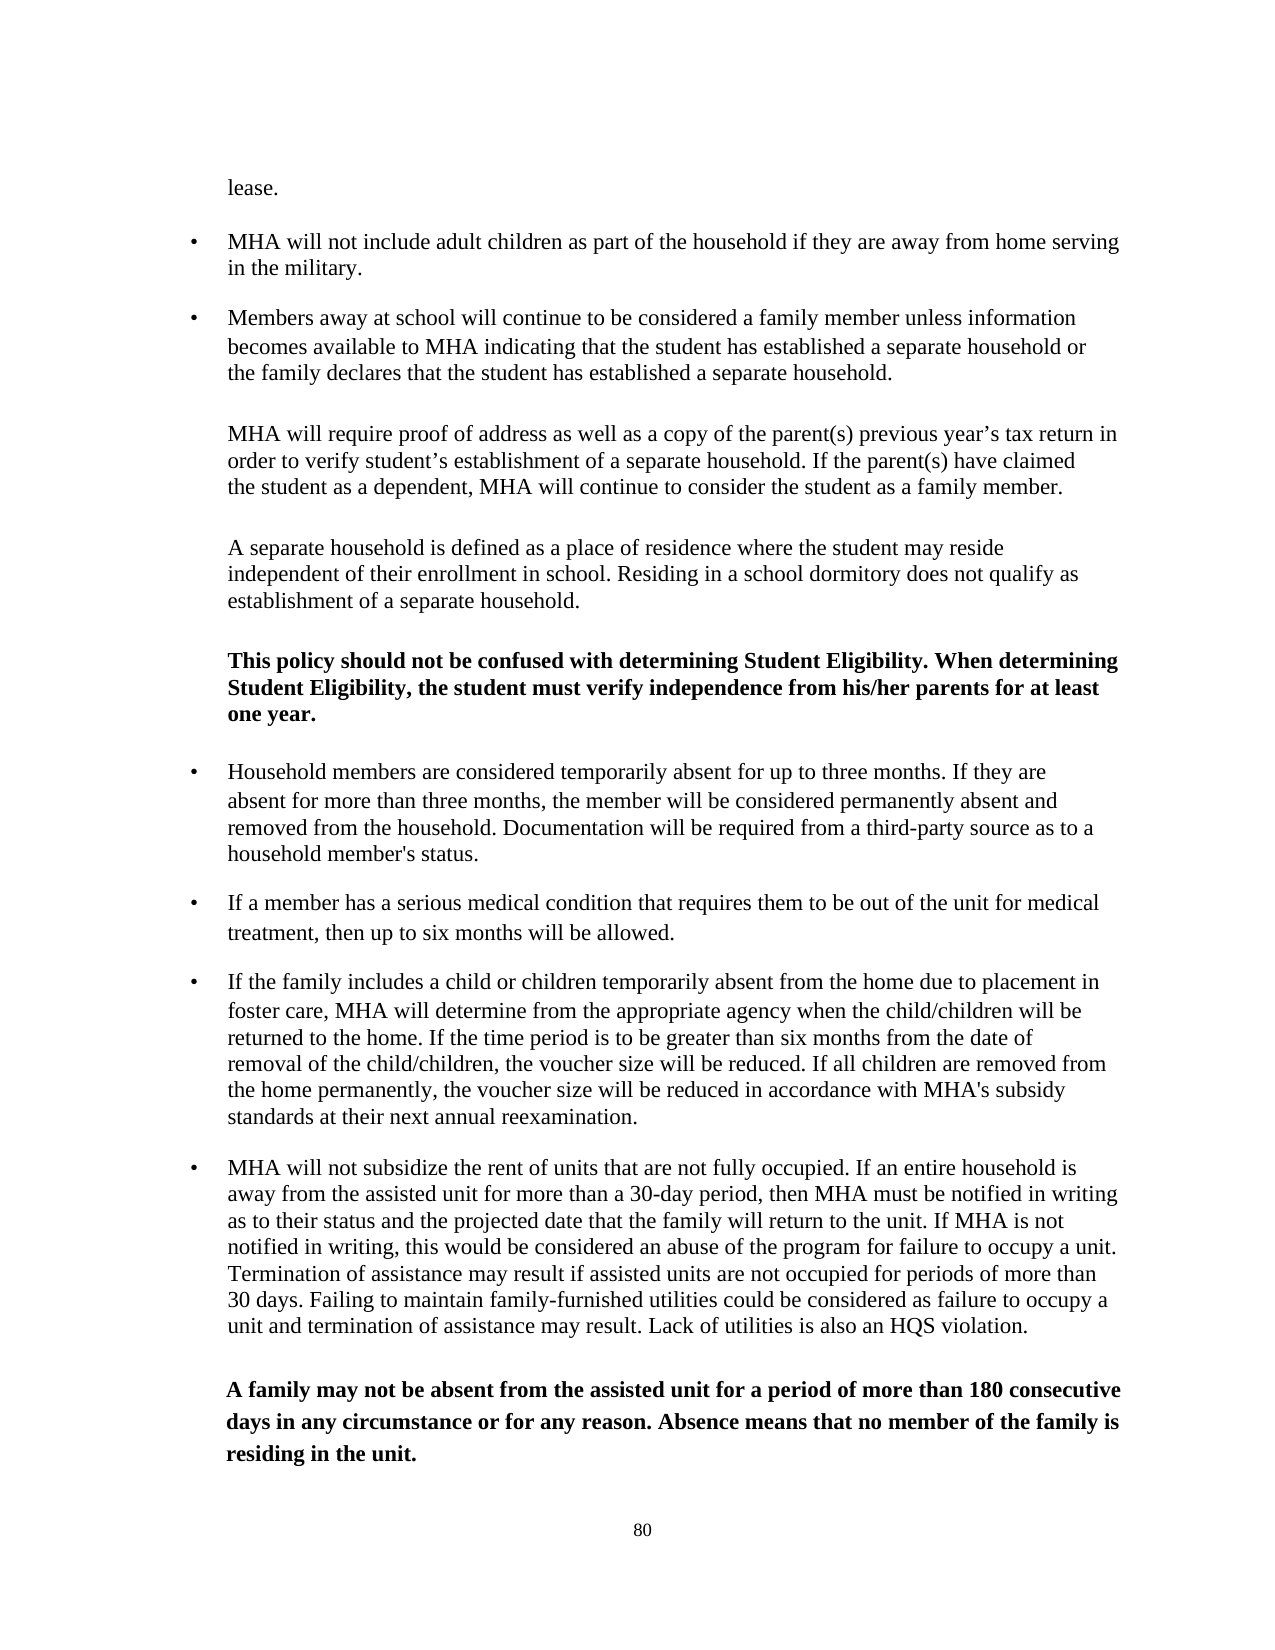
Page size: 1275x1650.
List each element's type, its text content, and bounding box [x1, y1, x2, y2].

list returned to the home. If the time period is to be greater than six months from the date of [227, 1024, 1122, 1050]
list This policy should not be confused with determining Student Eligibility. When determining Student Eligibility, the student must verify independence from his/her parents for at least one year. [227, 648, 1122, 727]
list treatment, then up to six months will be allowed. [227, 919, 1122, 945]
list MHA will require proof of address as well as a copy of the parent(s) previous year’s tax return in [227, 420, 1122, 447]
list independent of their enrollment in school. Residing in a school dormitory does not qualify as [227, 560, 1122, 587]
list foster care, MHA will determine from the appropriate agency when the child/children will be [227, 997, 1122, 1024]
list If a member has a serious medical condition that requires them to be out of the unit for medical [190, 889, 1122, 916]
list absent for more than three months, the member will be considered permanently absent and [227, 787, 1122, 814]
list removal of the child/children, the voucher size will be reduced. If all children are removed from [227, 1050, 1122, 1076]
list in the military. [227, 254, 1122, 281]
list Members away at school will continue to be considered a family member unless information [190, 304, 1122, 330]
list standards at their next annual reexamination. [227, 1103, 1122, 1129]
list If the family includes a child or children temporarily absent from the home due to placement in [190, 968, 1122, 994]
list household member's status. [227, 840, 1122, 866]
list lease. [227, 174, 1122, 200]
text residing in the unit. [226, 1440, 1122, 1466]
list the student as a dependent, MHA will continue to consider the student as a family member. [227, 473, 1122, 499]
list the home permanently, the voucher size will be reduced in accordance with MHA's subsidy [227, 1076, 1122, 1103]
list Household members are considered temporarily absent for up to three months. If they are [190, 758, 1122, 784]
list becomes available to MHA indicating that the student has established a separate household or [227, 333, 1122, 359]
list order to verify student’s establishment of a separate household. If the parent(s) have claimed [227, 447, 1122, 473]
text A family may not be absent from the assisted unit for a period of more than 180 consecutive [226, 1376, 1122, 1402]
list establishment of a separate household. [227, 587, 1122, 613]
list MHA will not include adult children as part of the household if they are away from home serving [190, 228, 1122, 254]
list removed from the household. Documentation will be required from a third-party source as to a [227, 814, 1122, 840]
text days in any circumstance or for any reason. Absence means that no member of the family is [226, 1408, 1122, 1434]
list A separate household is defined as a place of residence where the student may reside [227, 534, 1122, 560]
list the family declares that the student has established a separate household. [227, 359, 1122, 386]
list MHA will not subsidize the rent of units that are not fully occupied. If an entire household is away from the assisted unit for more than a 30-day period, then MHA must be notified in writing as to their status and the projected date that the family will return to the unit. If MHA is not notified in writing, this would be considered an abuse of the program for failure to occupy a unit. Termination of assistance may result if assisted units are not occupied for periods of more than 30 days. Failing to maintain family-furnished utilities could be considered as failure to occupy a unit and termination of assistance may result. Lack of utilities is also an HQS violation. [190, 1154, 1122, 1339]
